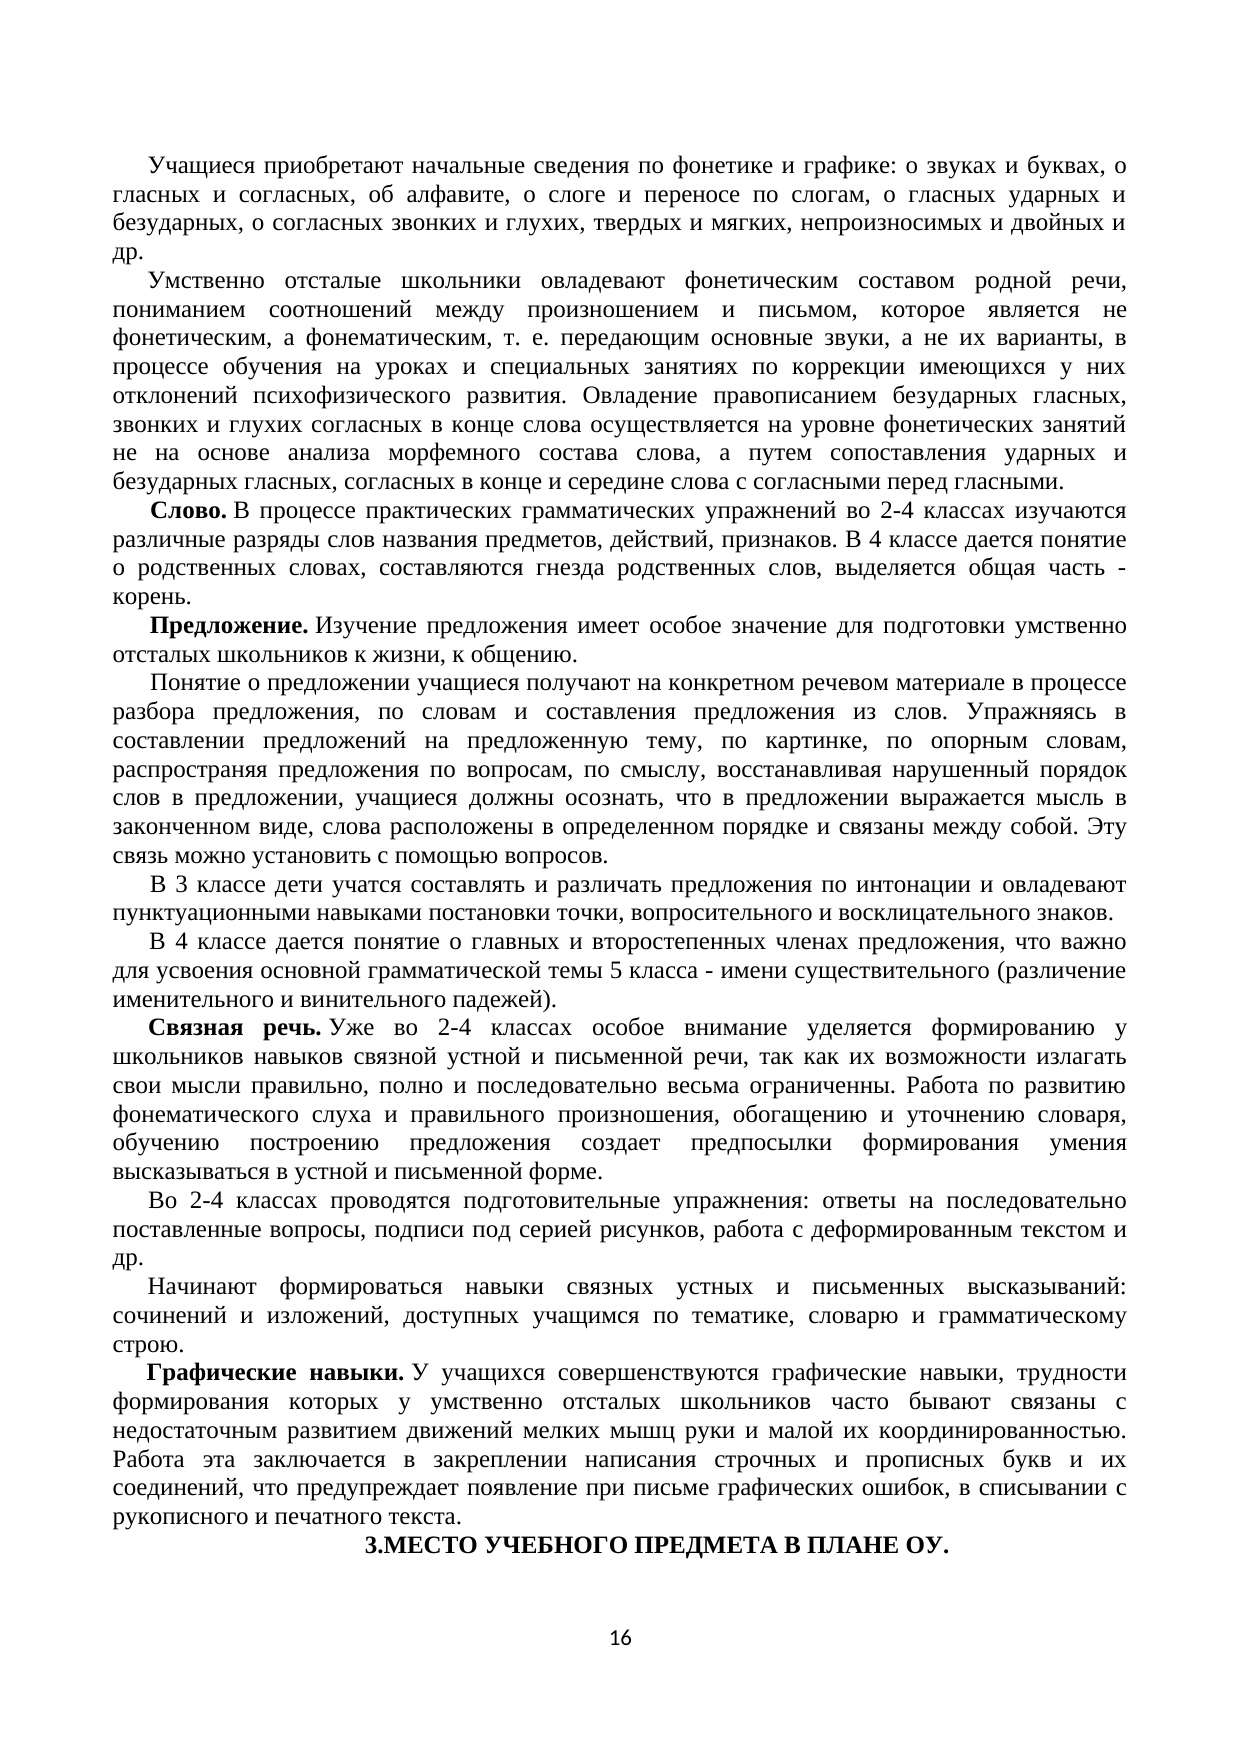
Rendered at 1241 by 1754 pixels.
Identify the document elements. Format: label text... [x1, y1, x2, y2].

text 3.МЕСТО УЧЕБНОГО ПРЕДМЕТА В ПЛАНЕ ОУ. [112, 1530, 1128, 1559]
text Во 2-4 классах проводятся подготовительные упражнения: ответы на последовательно поставленные вопросы, подписи под серией рисунков, работа с деформированным текстом и др. [112, 1185, 1128, 1271]
text Понятие о предложении учащиеся получают на конкретном речевом материале в процессе разбора предложения, по словам и составления предложения из слов. Упражняясь в составлении предложений на предложенную тему, по картинке, по опорным словам, распространяя предложения по вопросам, по смыслу, восстанавливая нарушенный порядок слов в предложении, учащиеся должны осознать, что в предложении выражается мысль в законченном виде, слова расположены в определенном порядке и связаны между собой. Эту связь можно установить с помощью вопросов. [112, 667, 1128, 869]
text В 3 классе дети учатся составлять и различать предложения по интонации и овладевают пунктуационными навыками постановки точки, вопросительного и восклицательного знаков. [112, 869, 1128, 926]
text В 4 классе дается понятие о главных и второстепенных членах предложения, что важно для усвоения основной грамматической темы 5 класса - имени существительного (различение именительного и винительного падежей). [112, 926, 1128, 1012]
text Учащиеся приобретают начальные сведения по фонетике и графике: о звуках и буквах, о гласных и согласных, об алфавите, о слоге и переносе по слогам, о гласных ударных и безударных, о согласных звонких и глухих, твердых и мягких, непроизносимых и двойных и др. [112, 150, 1128, 265]
text Предложение. Изучение предложения имеет особое значение для подготовки умственно отсталых школьников к жизни, к общению. [112, 610, 1128, 667]
text Графические навыки. У учащихся совершенствуются графические навыки, трудности формирования которых у умственно отсталых школьников часто бывают связаны с недостаточным развитием движений мелких мышц руки и малой их координированностью. Работа эта заключается в закреплении написания строчных и прописных букв и их соединений, что предупреждает появление при письме графических ошибок, в списывании с рукописного и печатного текста. [112, 1357, 1128, 1530]
text Слово. В процессе практических грамматических упражнений во 2-4 классах изучаются различные разряды слов названия предметов, действий, признаков. В 4 классе дается понятие о родственных словах, составляются гнезда родственных слов, выделяется общая часть - корень. [112, 495, 1128, 610]
text Начинают формироваться навыки связных устных и письменных высказываний: сочинений и изложений, доступных учащимся по тематике, словарю и грамматическому строю. [112, 1271, 1128, 1357]
text Связная речь. Уже во 2-4 классах особое внимание уделяется формированию у школьников навыков связной устной и письменной речи, так как их возможности излагать свои мысли правильно, полно и последовательно весьма ограниченны. Работа по развитию фонематического слуха и правильного произношения, обогащению и уточнению словаря, обучению построению предложения создает предпосылки формирования умения высказываться в устной и письменной форме. [112, 1012, 1128, 1185]
text Умственно отсталые школьники овладевают фонетическим составом родной речи, пониманием соотношений между произношением и письмом, которое является не фонетическим, а фонематическим, т. е. передающим основные звуки, а не их варианты, в процессе обучения на уроках и специальных занятиях по коррекции имеющихся у них отклонений психофизического развития. Овладение правописанием безударных гласных, звонких и глухих согласных в конце слова осуществляется на уровне фонетических занятий не на основе анализа морфемного состава слова, а путем сопоставления ударных и безударных гласных, согласных в конце и середине слова с согласными перед гласными. [112, 265, 1128, 495]
